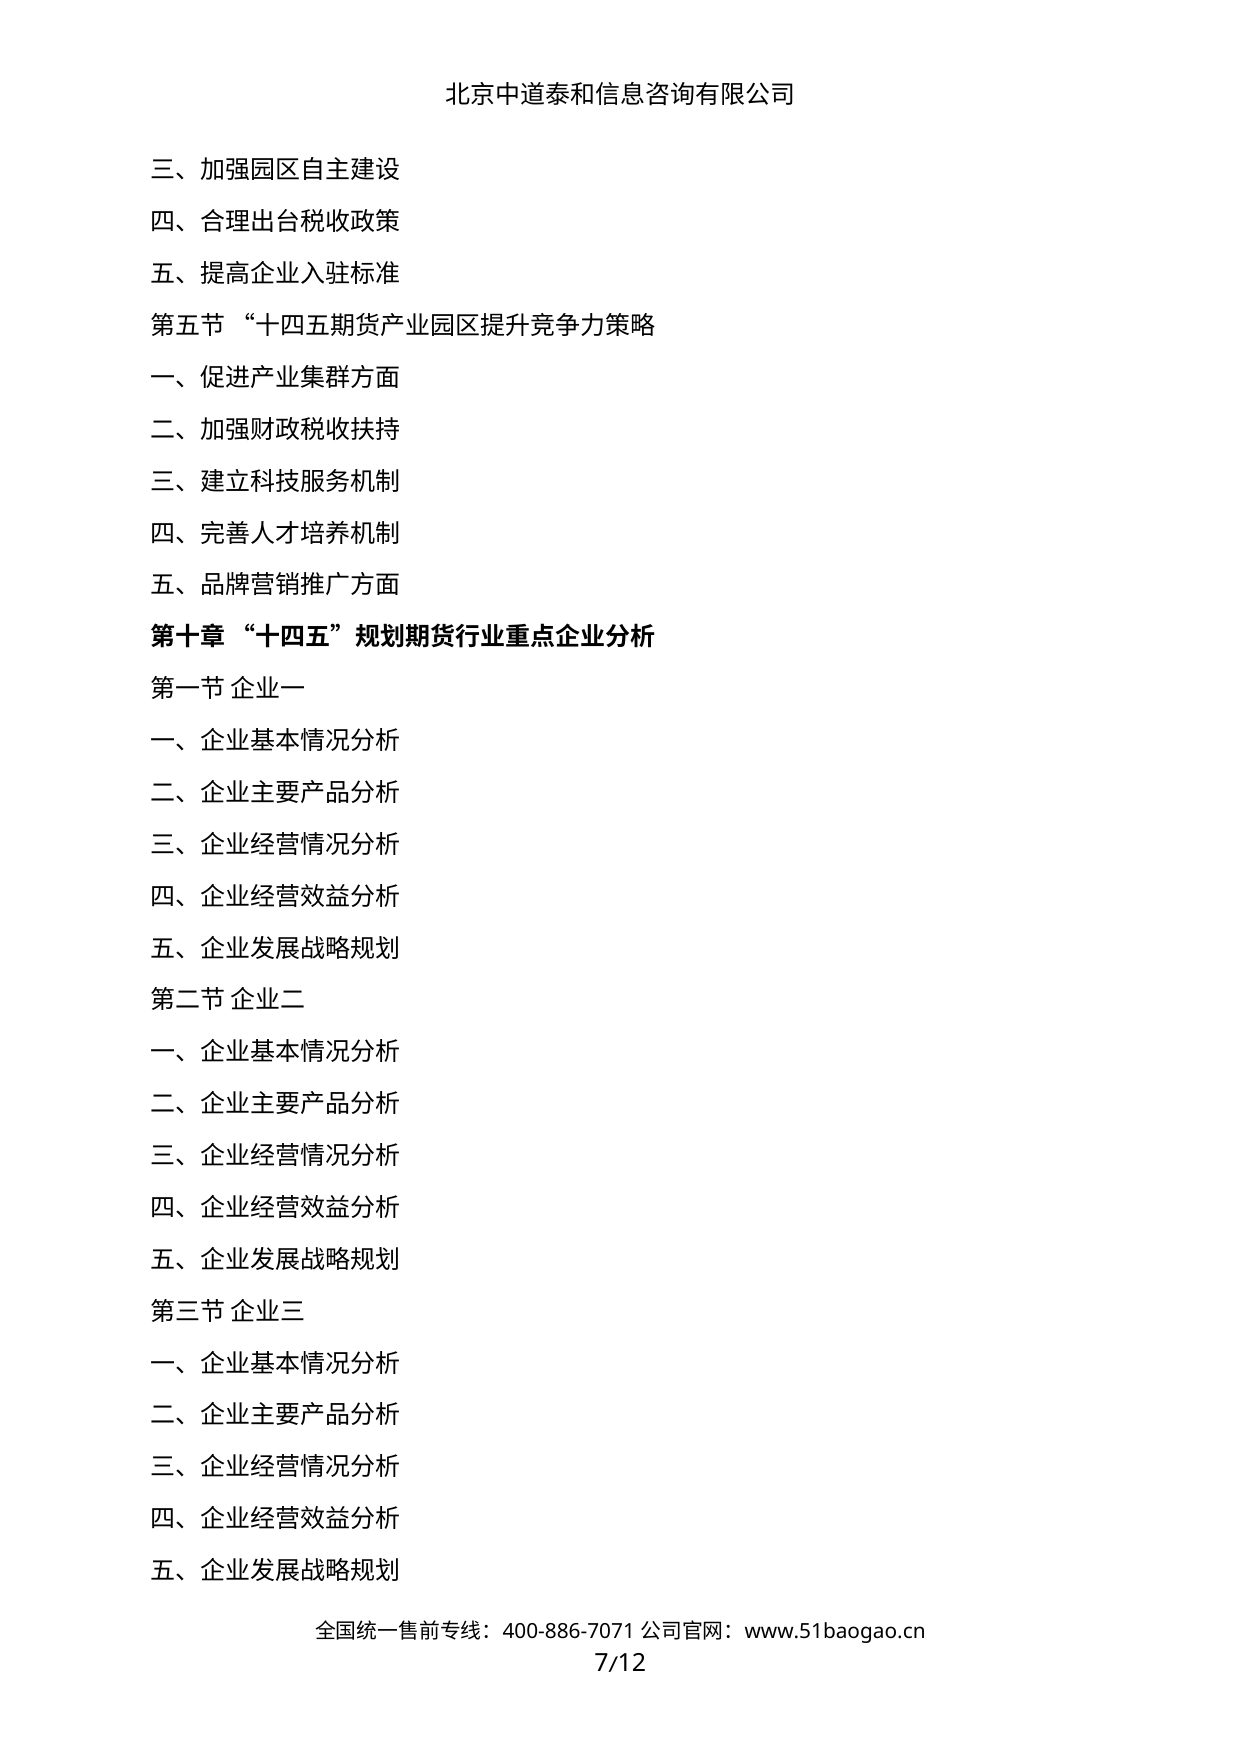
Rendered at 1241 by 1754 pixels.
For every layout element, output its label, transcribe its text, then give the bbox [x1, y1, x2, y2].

text 四、企业经营效益分析 [150, 1187, 1090, 1224]
text 四、完善人才培养机制 [150, 513, 1090, 549]
text 五、企业发展战略规划 [150, 1551, 1090, 1587]
text 五、品牌营销推广方面 [150, 565, 1090, 601]
text 三、企业经营情况分析 [150, 824, 1090, 861]
text 二、企业主要产品分析 [150, 1084, 1090, 1120]
text 三、建立科技服务机制 [150, 461, 1090, 497]
text 二、加强财政税收扶持 [150, 409, 1090, 446]
text 一、企业基本情况分析 [150, 1032, 1090, 1068]
text 三、加强园区自主建设 [150, 150, 1090, 186]
text 五、企业发展战略规划 [150, 928, 1090, 964]
text 三、企业经营情况分析 [150, 1447, 1090, 1483]
text 第五节 “十四五期货产业园区提升竞争力策略 [150, 306, 1090, 342]
text 四、企业经营效益分析 [150, 876, 1090, 912]
text 第一节 企业一 [150, 669, 1090, 705]
text 第十章 “十四五”规划期货行业重点企业分析 [150, 617, 1090, 653]
text 四、合理出台税收政策 [150, 202, 1090, 238]
text 五、提高企业入驻标准 [150, 254, 1090, 290]
text 第二节 企业二 [150, 980, 1090, 1016]
text 第三节 企业三 [150, 1291, 1090, 1327]
text 二、企业主要产品分析 [150, 1395, 1090, 1431]
text 一、企业基本情况分析 [150, 721, 1090, 757]
text 三、企业经营情况分析 [150, 1136, 1090, 1172]
text 一、促进产业集群方面 [150, 357, 1090, 394]
text 一、企业基本情况分析 [150, 1343, 1090, 1379]
text 二、企业主要产品分析 [150, 772, 1090, 809]
text 五、企业发展战略规划 [150, 1239, 1090, 1276]
text 四、企业经营效益分析 [150, 1499, 1090, 1535]
